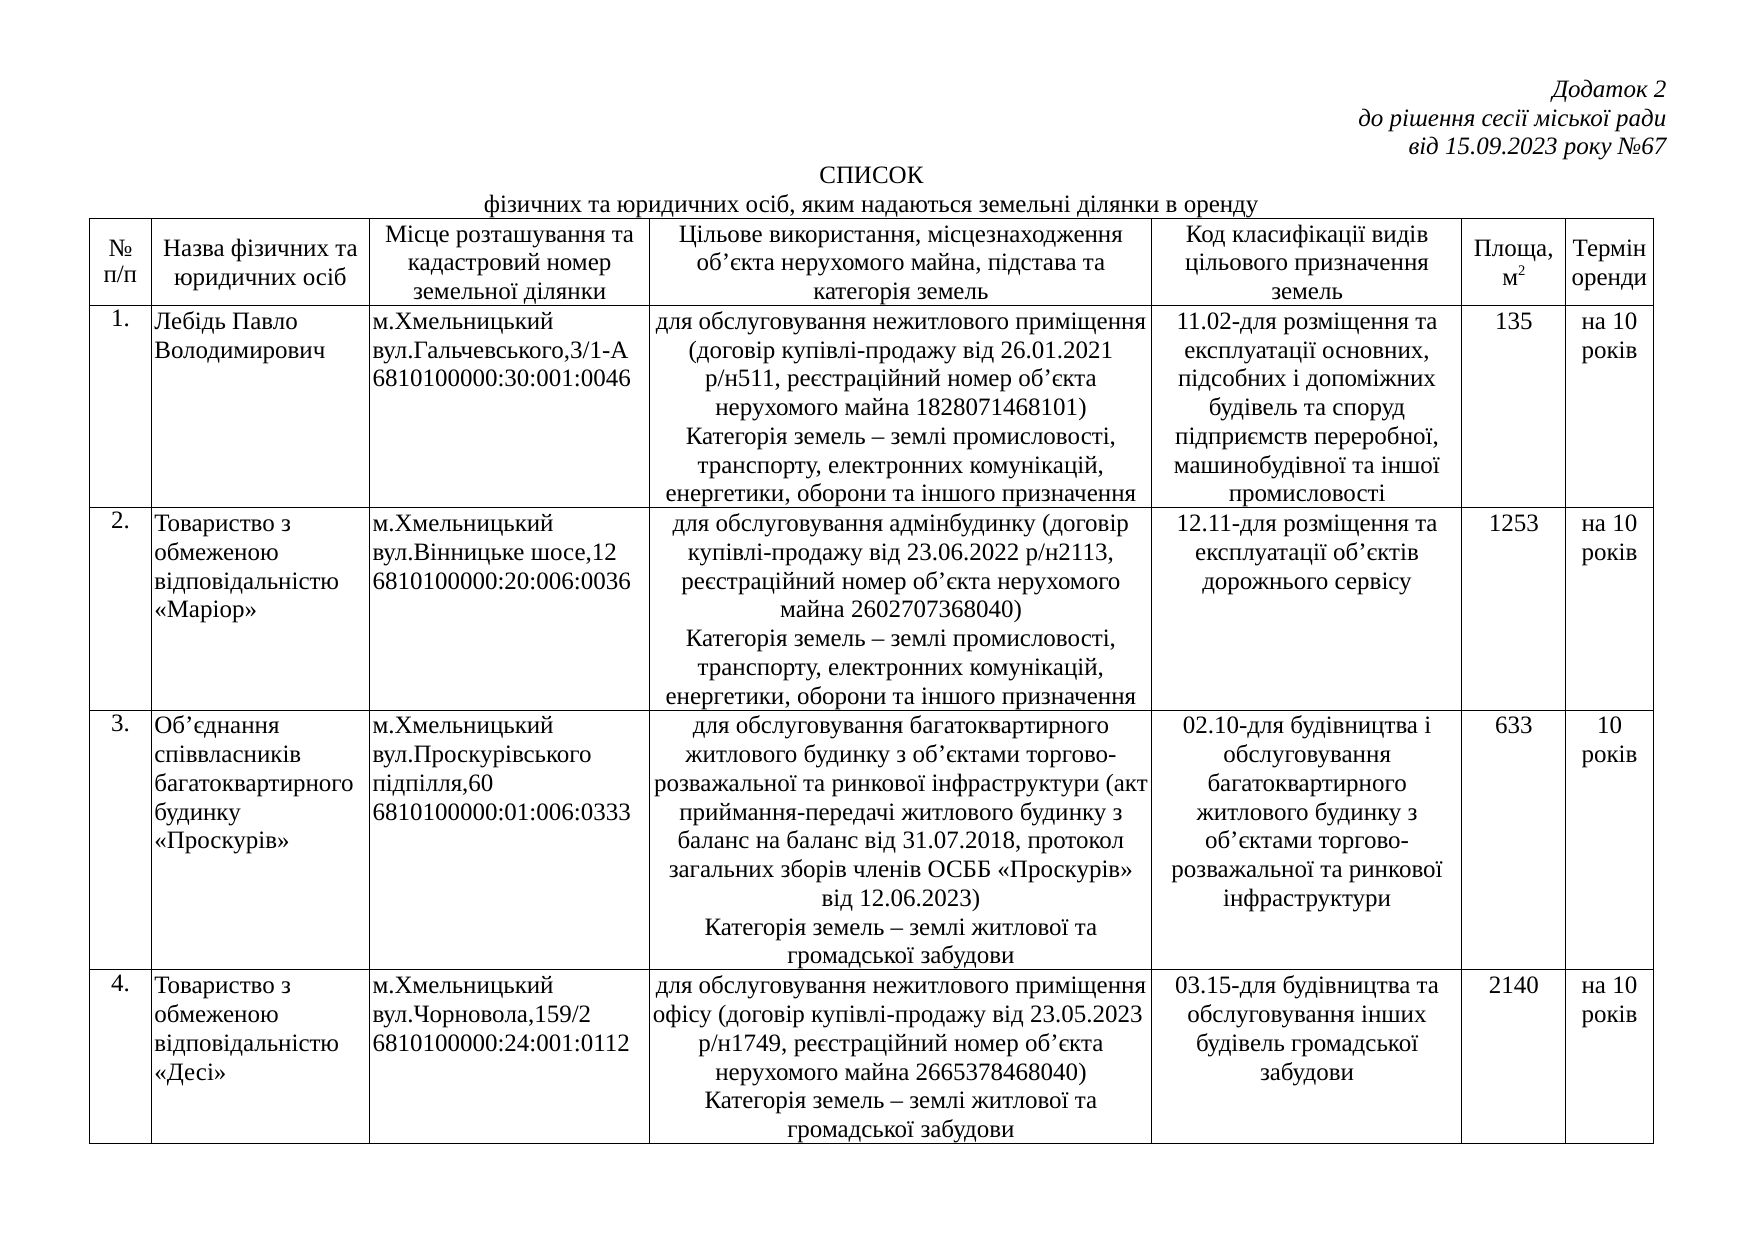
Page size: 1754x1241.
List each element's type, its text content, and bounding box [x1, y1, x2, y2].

table_cell 135 [1462, 306, 1565, 507]
table_cell для обслуговування багатоквартирного житлового будинку з об’єктами торгово-розважальної та ринкової інфраструктури (акт приймання-передачі житлового будинку з баланс на баланс від 31.07.2018, протокол загальних зборів членів ОСББ «Проскурів» від 12.06.2023) Категорія земель – землі житлової та громадської забудови [650, 711, 1151, 969]
table_cell 3. [90, 711, 151, 969]
table_cell Лебідь Павло Володимирович [152, 306, 369, 507]
table_cell для обслуговування нежитлового приміщення (договір купівлі-продажу від 26.01.2021 р/н511, реєстраційний номер об’єкта нерухомого майна 1828071468101) Категорія земель – землі промисловості, транспорту, електронних комунікацій, енергетики, оборони та іншого призначення [650, 306, 1151, 507]
table_cell 1253 [1462, 508, 1565, 709]
table_cell м.Хмельницький вул.Проскурівського підпілля,60 6810100000:01:006:0333 [370, 711, 649, 969]
table_cell м.Хмельницький вул.Чорновола,159/2 6810100000:24:001:0112 [370, 970, 649, 1143]
table_header Місце розташування та кадастровий номер земельної ділянки [370, 219, 649, 305]
text від 15.09.2023 року №67 [546, 131, 1668, 160]
text до рішення сесії міської ради [546, 103, 1668, 131]
table_cell 02.10-для будівництва і обслуговування багатоквартирного житлового будинку з об’єктами торгово-розважальної та ринкової інфраструктури [1152, 711, 1461, 969]
table_header Цільове використання, місцезнаходження об’єкта нерухомого майна, підстава та категорія земель [650, 219, 1151, 305]
table_cell Товариство з обмеженою відповідальністю «Десі» [152, 970, 369, 1143]
table_cell на 10 років [1566, 508, 1653, 709]
text фізичних та юридичних осіб, яким надаються земельні ділянки в оренду [74, 189, 1668, 218]
table_cell м.Хмельницький вул.Гальчевського,3/1-А 6810100000:30:001:0046 [370, 306, 649, 507]
table_cell 4. [90, 970, 151, 1143]
table_header Площа, м2 [1462, 219, 1565, 305]
text Додаток 2 [546, 74, 1668, 103]
table_cell 2. [90, 508, 151, 709]
table_header Код класифікації видів цільового призначення земель [1152, 219, 1461, 305]
table_cell 2140 [1462, 970, 1565, 1143]
table_cell 03.15-для будівництва та обслуговування інших будівель громадської забудови [1152, 970, 1461, 1143]
table_header Назва фізичних та юридичних осіб [152, 219, 369, 305]
table_cell на 10 років [1566, 970, 1653, 1143]
text СПИСОК [74, 160, 1668, 189]
table_cell м.Хмельницький вул.Вінницьке шосе,12 6810100000:20:006:0036 [370, 508, 649, 709]
table_cell 1. [90, 306, 151, 507]
table_header № п/п [90, 219, 151, 305]
table_cell для обслуговування адмінбудинку (договір купівлі-продажу від 23.06.2022 р/н2113, реєстраційний номер об’єкта нерухомого майна 2602707368040) Категорія земель – землі промисловості, транспорту, електронних комунікацій, енергетики, оборони та іншого призначення [650, 508, 1151, 709]
table_cell 11.02-для розміщення та експлуатації основних, підсобних і допоміжних будівель та споруд підприємств переробної, машинобудівної та іншої промисловості [1152, 306, 1461, 507]
table_cell Об’єднання співвласників багатоквартирного будинку «Проскурів» [152, 711, 369, 969]
table_cell Товариство з обмеженою відповідальністю «Маріор» [152, 508, 369, 709]
table_cell 633 [1462, 711, 1565, 969]
table_header Термін оренди [1566, 219, 1653, 305]
table_cell на 10 років [1566, 306, 1653, 507]
table_cell 12.11-для розміщення та експлуатації об’єктів дорожнього сервісу [1152, 508, 1461, 709]
table_cell для обслуговування нежитлового приміщення офісу (договір купівлі-продажу від 23.05.2023 р/н1749, реєстраційний номер об’єкта нерухомого майна 2665378468040) Категорія земель – землі житлової та громадської забудови [650, 970, 1151, 1143]
table_cell 10 років [1566, 711, 1653, 969]
